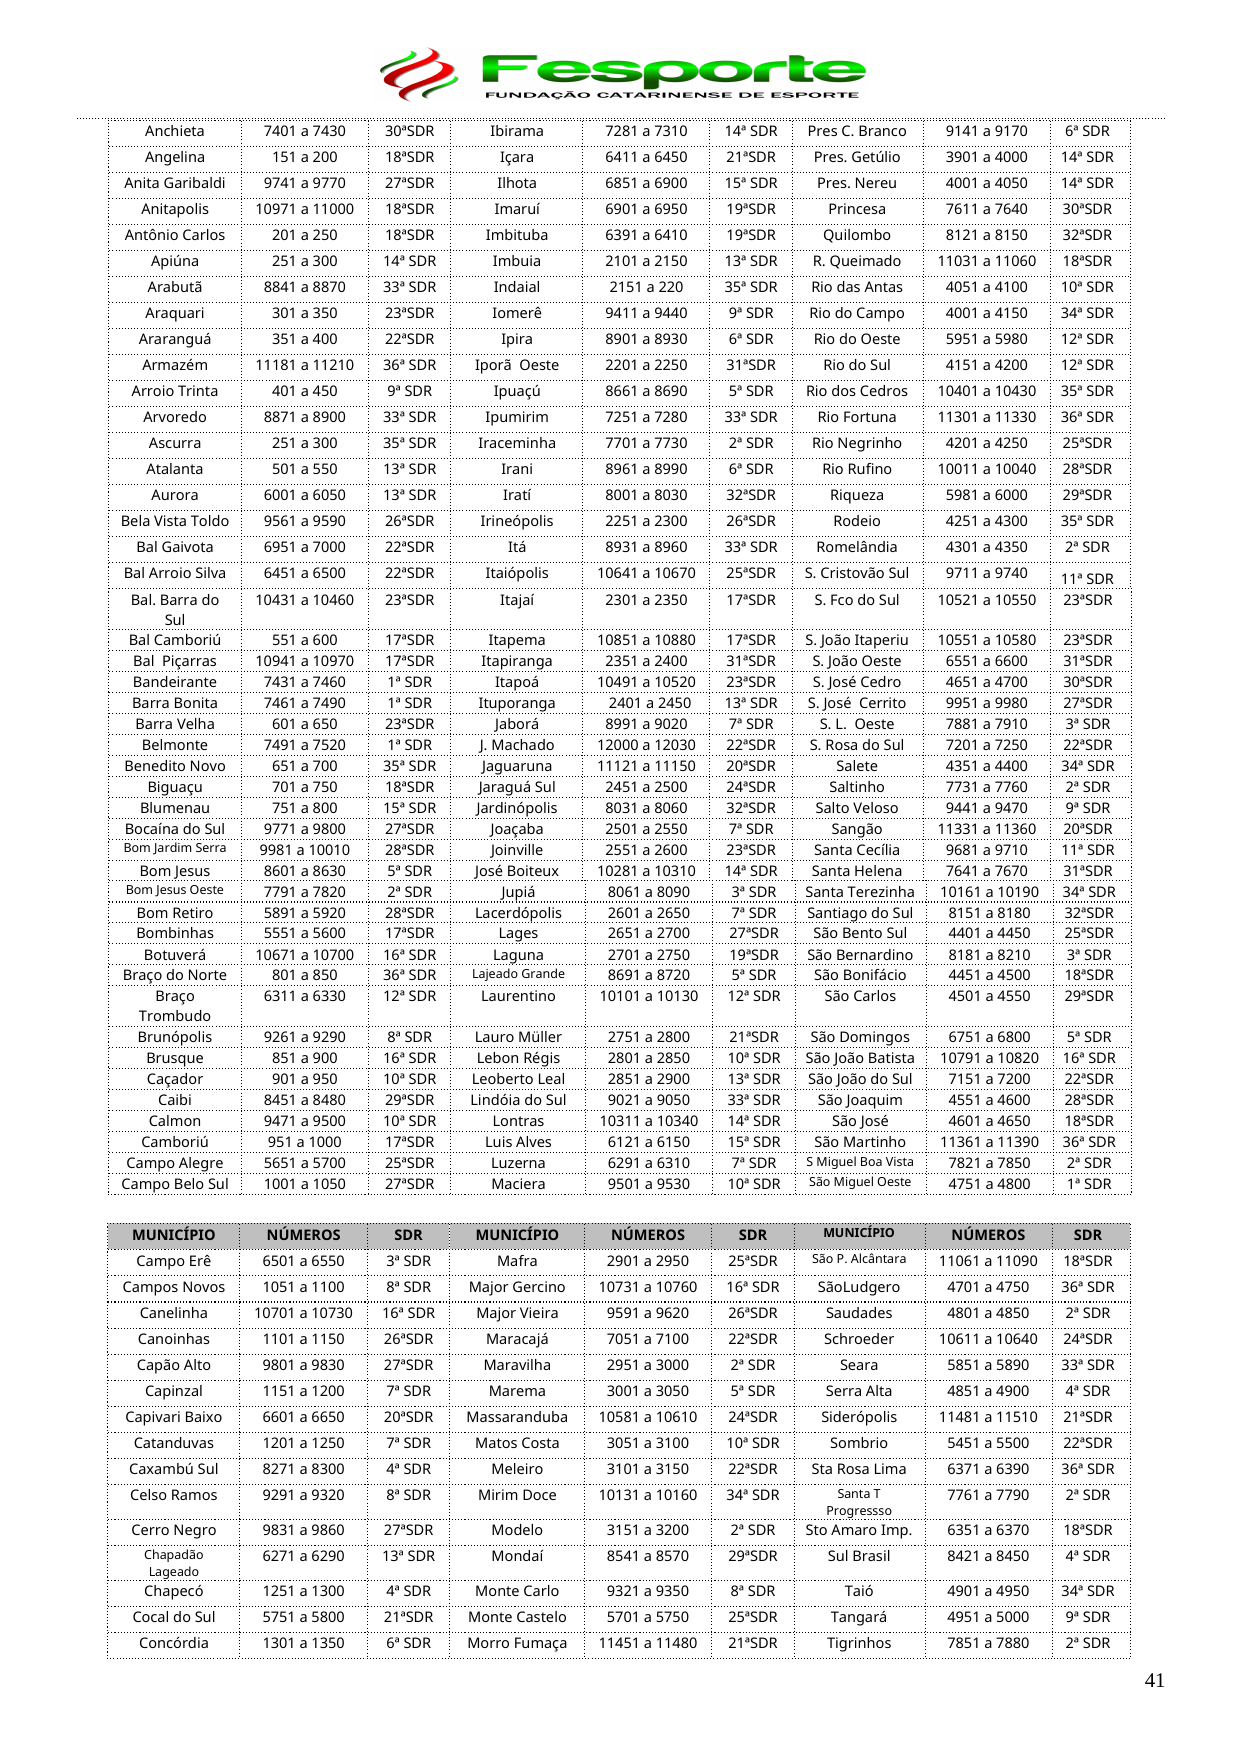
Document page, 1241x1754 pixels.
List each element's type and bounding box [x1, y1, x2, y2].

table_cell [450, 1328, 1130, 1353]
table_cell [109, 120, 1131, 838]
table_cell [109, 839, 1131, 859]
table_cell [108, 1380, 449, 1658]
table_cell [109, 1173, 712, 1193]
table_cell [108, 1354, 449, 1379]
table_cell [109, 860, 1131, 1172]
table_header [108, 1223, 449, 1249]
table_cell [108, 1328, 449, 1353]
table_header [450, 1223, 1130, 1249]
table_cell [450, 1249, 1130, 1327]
picture [373, 47, 867, 102]
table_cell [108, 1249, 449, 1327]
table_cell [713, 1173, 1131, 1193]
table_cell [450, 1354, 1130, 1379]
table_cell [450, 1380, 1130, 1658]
